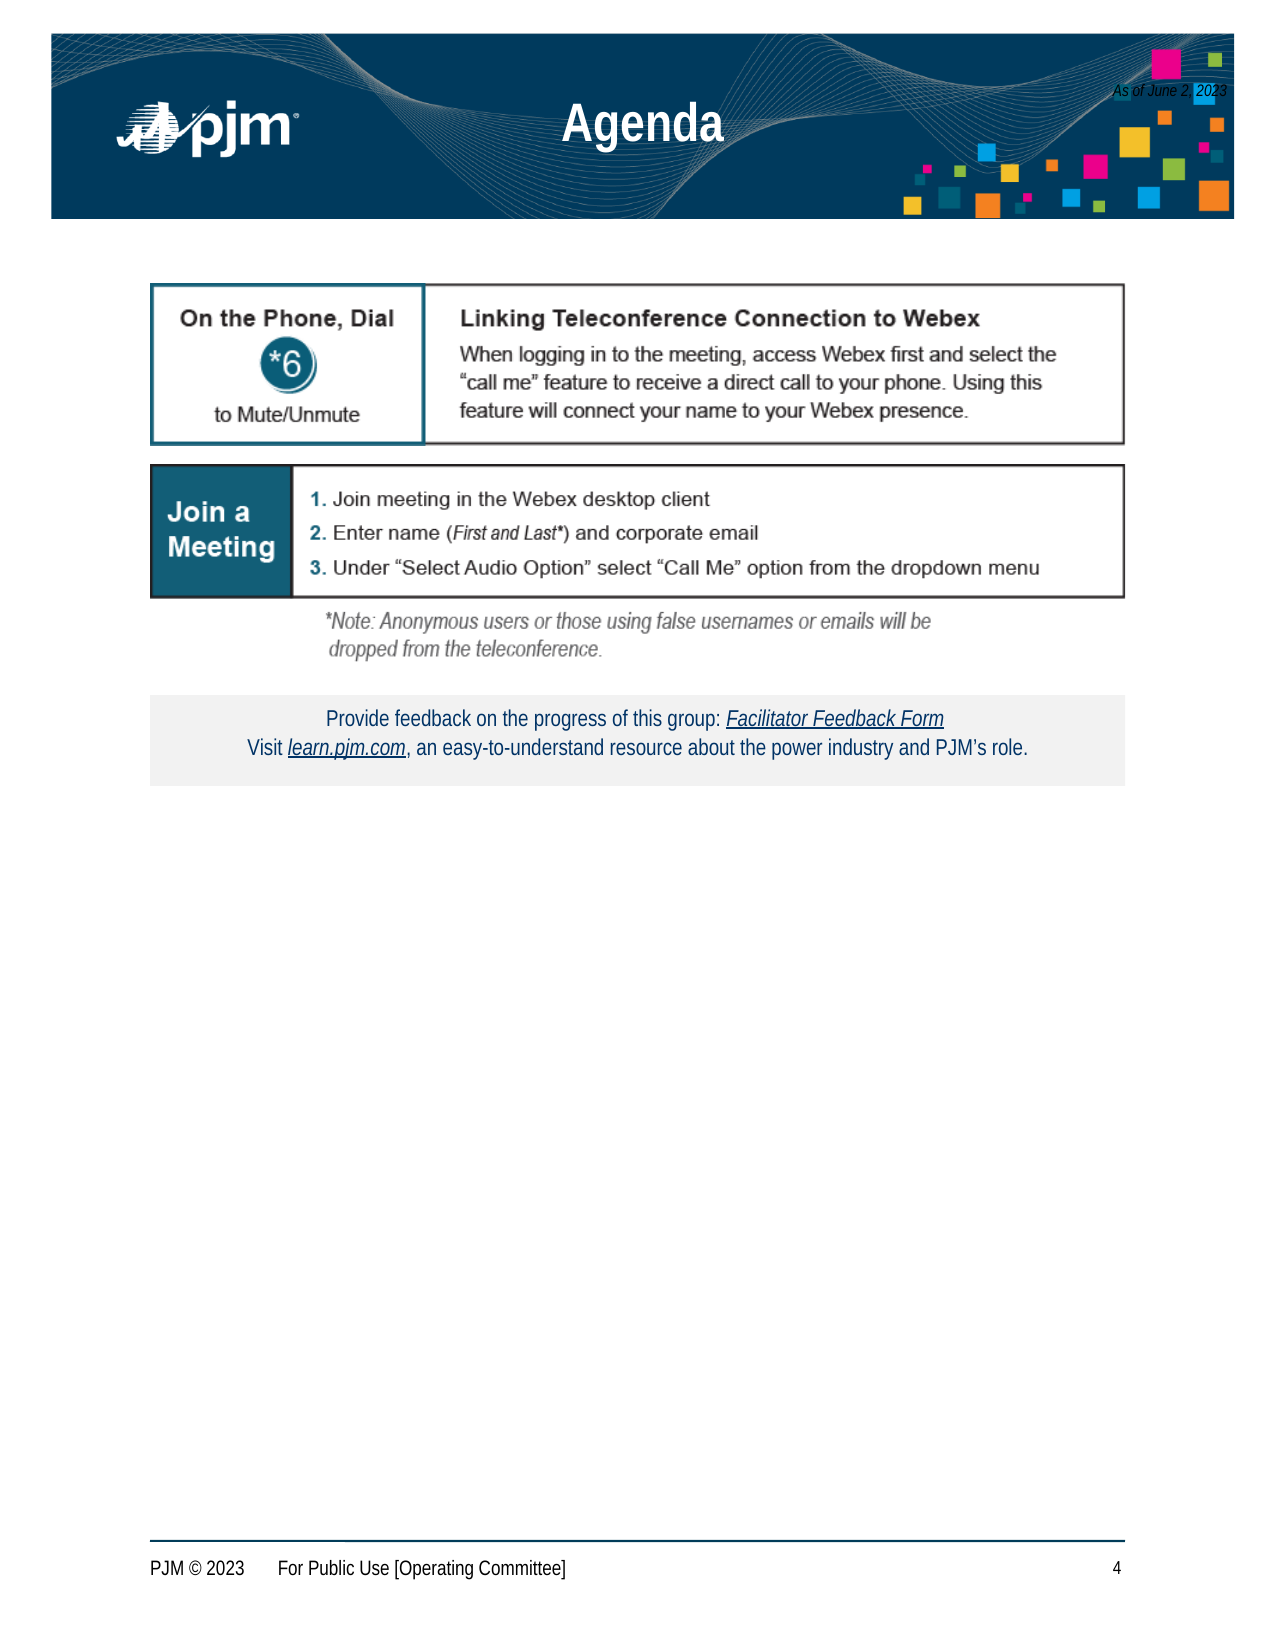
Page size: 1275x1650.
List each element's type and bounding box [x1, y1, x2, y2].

picture [150, 464, 1125, 665]
picture [150, 283, 1125, 446]
picture [51, 32, 1235, 219]
